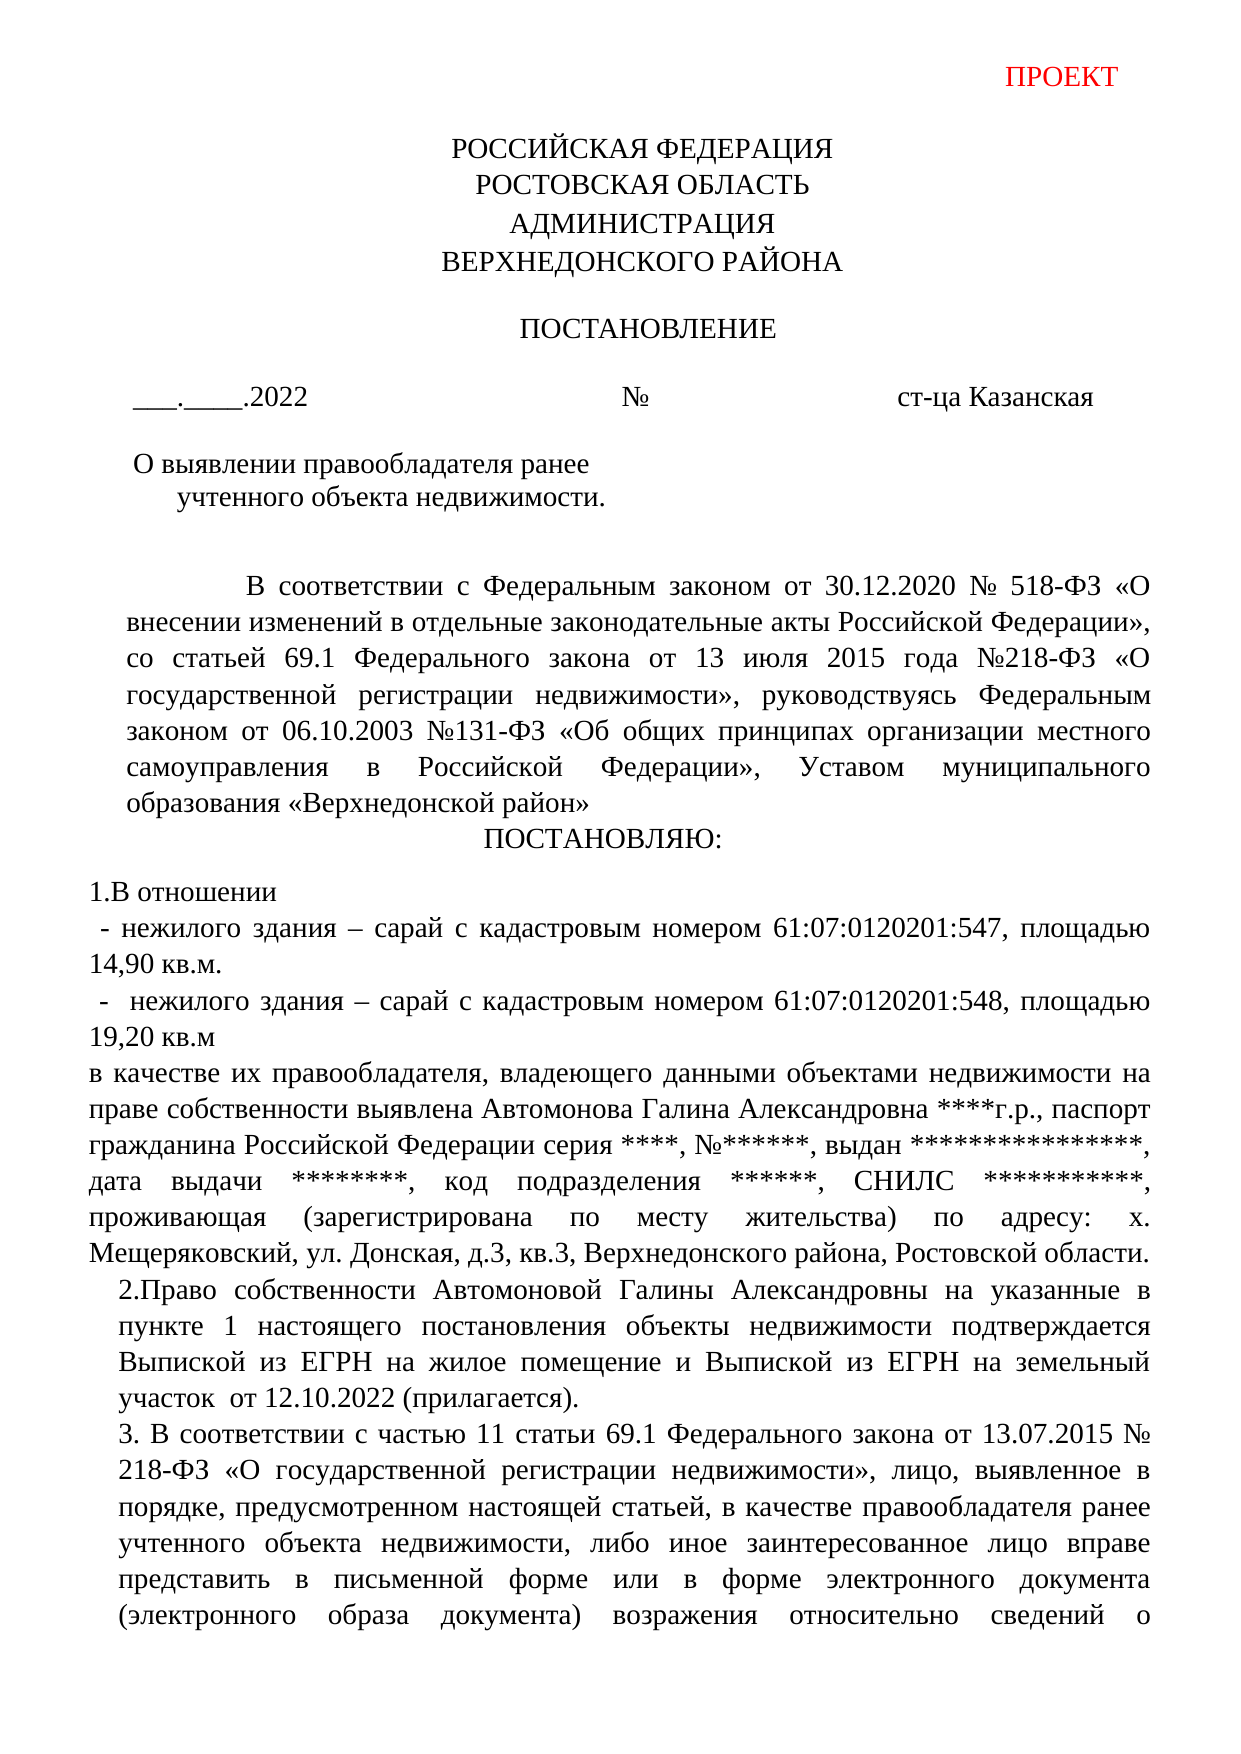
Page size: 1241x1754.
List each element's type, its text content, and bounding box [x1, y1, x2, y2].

text АДМИНИСТРАЦИЯ [133, 206, 1152, 239]
text ПРОЕКТ [133, 59, 1152, 93]
text ПОСТАНОВЛЕНИЕ [133, 312, 1152, 345]
text - нежилого здания – сарай с кадастровым номером 61:07:0120201:547, площадью 14,90 кв.м. [88, 910, 1152, 980]
text ___.____.2022 № ст-ца Казанская [133, 379, 1152, 412]
list в качестве их правообладателя, владеющего данными объектами недвижимости на праве собственности выявлена Автомонова Галина Александровна ****г.р., паспорт гражданина Российской Федерации серия ****, №******, выдан ****************, дата выдачи ********, код подразделения ******, СНИЛС ***********, проживающая (зарегистрирована по месту жительства) по адресу: х. Мещеряковский, ул. Донская, д.3, кв.3, Верхнедонского района, Ростовской области. [88, 1055, 1152, 1269]
list ПОСТАНОВЛЯЮ: [126, 821, 1152, 855]
list О выявлении правообладателя ранее [133, 446, 1152, 479]
list 2.Право собственности Автомоновой Галины Александровны на указанные в пункте 1 настоящего постановления объекты недвижимости подтверждается Выпиской из ЕГРН на жилое помещение и Выпиской из ЕГРН на земельный участок от 12.10.2022 (прилагается). [118, 1272, 1152, 1414]
text РОСТОВСКАЯ ОБЛАСТЬ [133, 167, 1152, 201]
list ВЕРХНЕДОНСКОГО РАЙОНА [133, 244, 1152, 278]
text РОССИЙСКАЯ ФЕДЕРАЦИЯ [133, 131, 1152, 165]
text 1.В отношении [88, 874, 1152, 908]
list - нежилого здания – сарай с кадастровым номером 61:07:0120201:548, площадью 19,20 кв.м [88, 983, 1152, 1052]
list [118, 1416, 1152, 1631]
list В соответствии с Федеральным законом от 30.12.2020 № 518-ФЗ «О внесении изменений в отдельные законодательные акты Российской Федерации», со статьей 69.1 Федерального закона от 13 июля 2015 года №218-ФЗ «О государственной регистрации недвижимости», руководствуясь Федеральным законом от 06.10.2003 №131-ФЗ «Об общих принципах организации местного самоуправления в Российской Федерации», Уставом муниципального образования «Верхнедонской район» [126, 568, 1152, 819]
text учтенного объекта недвижимости. [133, 479, 1152, 513]
